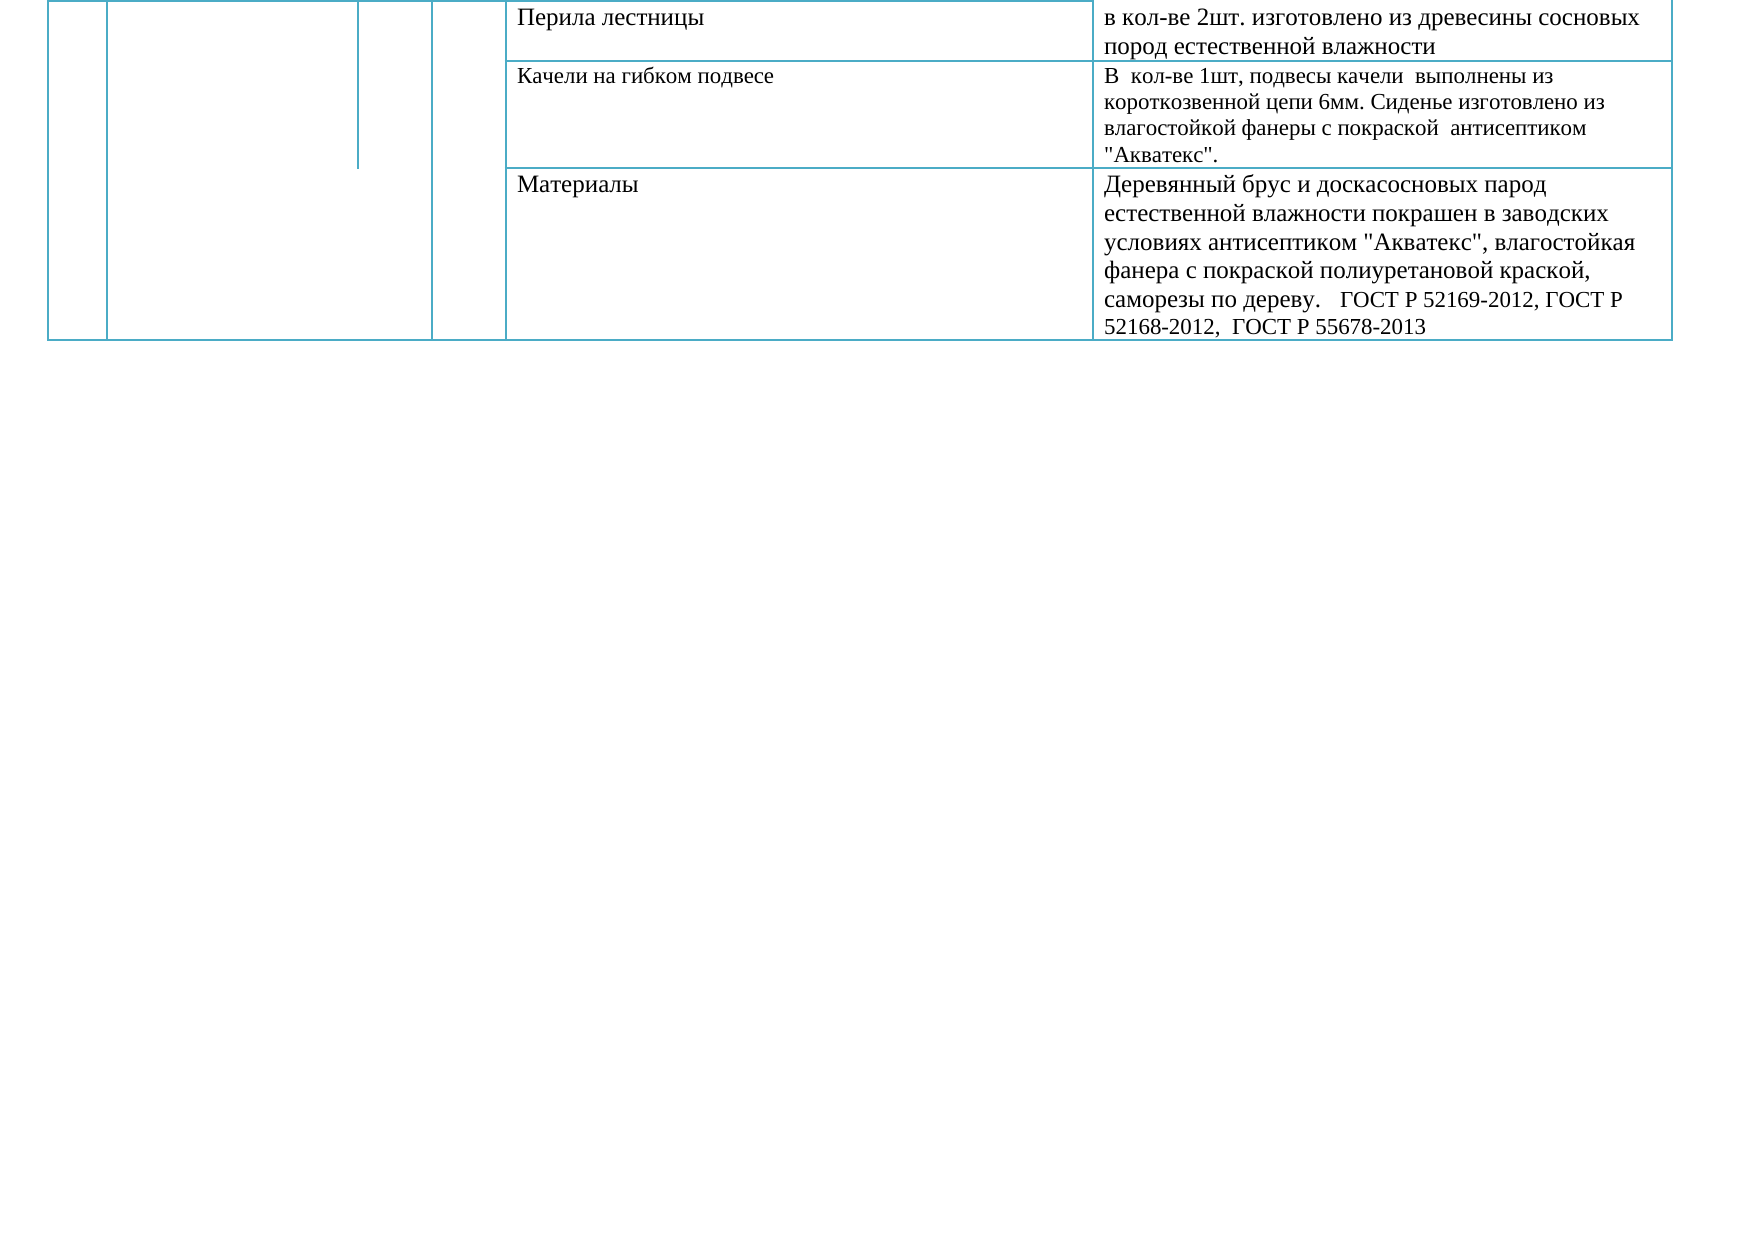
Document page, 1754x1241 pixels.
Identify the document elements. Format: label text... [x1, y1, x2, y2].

table_cell Перила лестницы [507, 2, 1092, 59]
table_cell в кол-ве 2шт. изготовлено из древесины сосновых пород естественной влажности [1094, 0, 1671, 59]
table_cell В кол-ве 1шт, подвесы качели выполнены из короткозвенной цепи 6мм. Сиденье изготовлено из влагостойкой фанеры с покраской антисептиком "Акватекс". [1094, 62, 1671, 167]
table_cell Материалы [507, 169, 1092, 339]
table_cell Качели на гибком подвесе [507, 62, 1092, 167]
table_cell Деревянный брус и доскасосновых парод естественной влажности покрашен в заводских условиях антисептиком "Акватекс", влагостойкая фанера с покраской полиуретановой краской, саморезы по дереву. ГОСТ Р 52169-2012, ГОСТ Р 52168-2012, ГОСТ Р 55678-2013 [1094, 169, 1671, 339]
